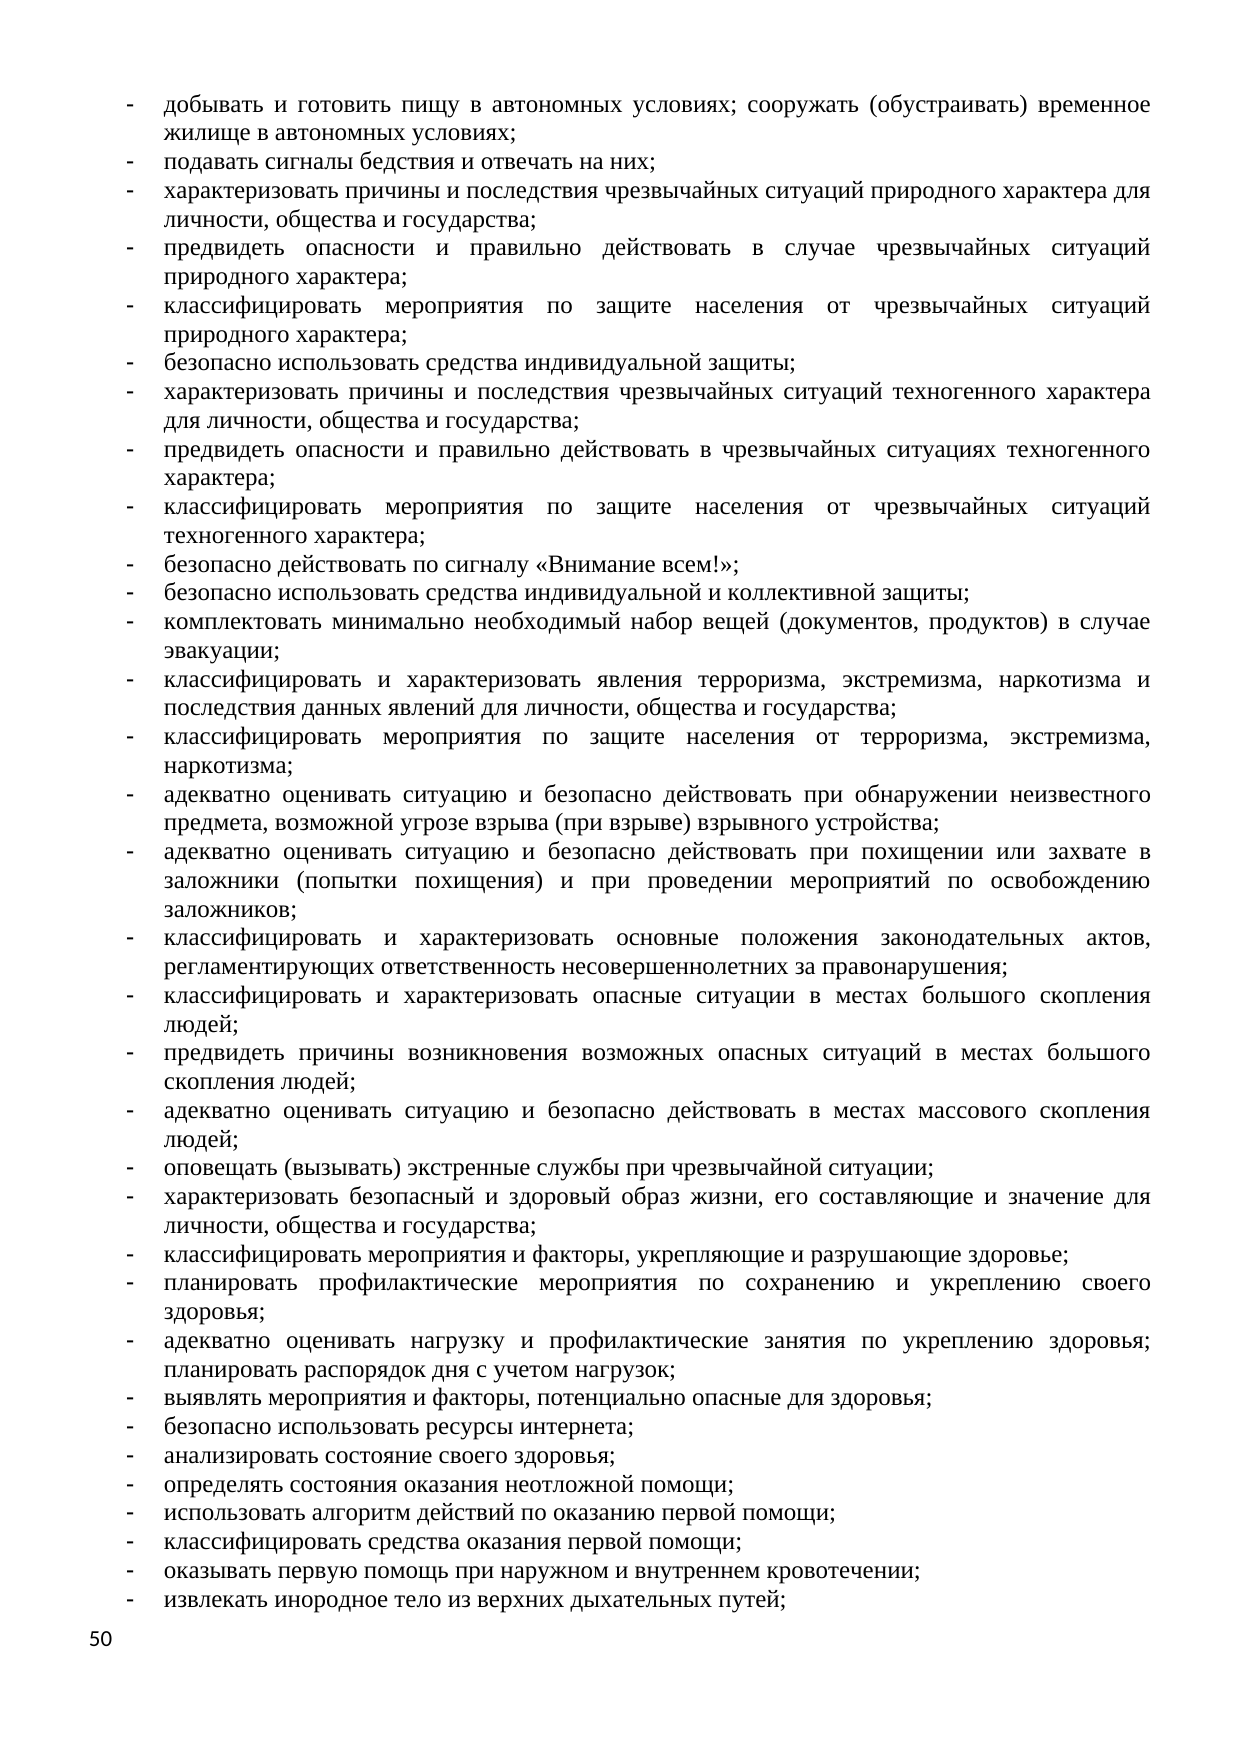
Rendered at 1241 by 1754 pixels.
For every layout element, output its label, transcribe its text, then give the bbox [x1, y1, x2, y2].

list извлекать инородное тело из верхних дыхательных путей; [126, 1584, 1152, 1612]
list адекватно оценивать ситуацию и безопасно действовать при похищении или захвате в заложники (попытки похищения) и при проведении мероприятий по освобождению заложников; [126, 836, 1152, 922]
list выявлять мероприятия и факторы, потенциально опасные для здоровья; [126, 1382, 1152, 1411]
list классифицировать и характеризовать явления терроризма, экстремизма, наркотизма и последствия данных явлений для личности, общества и государства; [126, 664, 1152, 721]
list добывать и готовить пищу в автономных условиях; сооружать (обустраивать) временное жилище в автономных условиях; [126, 89, 1152, 146]
list безопасно использовать ресурсы интернета; [126, 1411, 1152, 1440]
list характеризовать причины и последствия чрезвычайных ситуаций техногенного характера для личности, общества и государства; [126, 376, 1152, 434]
list подавать сигналы бедствия и отвечать на них; [126, 146, 1152, 175]
list адекватно оценивать ситуацию и безопасно действовать при обнаружении неизвестного предмета, возможной угрозе взрыва (при взрыве) взрывного устройства; [126, 779, 1152, 836]
list адекватно оценивать нагрузку и профилактические занятия по укреплению здоровья; планировать распорядок дня с учетом нагрузок; [126, 1325, 1152, 1382]
list безопасно использовать средства индивидуальной и коллективной защиты; [126, 577, 1152, 606]
list оповещать (вызывать) экстренные службы при чрезвычайной ситуации; [126, 1152, 1152, 1181]
list безопасно использовать средства индивидуальной защиты; [126, 347, 1152, 376]
list планировать профилактические мероприятия по сохранению и укреплению своего здоровья; [126, 1267, 1152, 1325]
list классифицировать средства оказания первой помощи; [126, 1526, 1152, 1555]
list характеризовать безопасный и здоровый образ жизни, его составляющие и значение для личности, общества и государства; [126, 1181, 1152, 1239]
list оказывать первую помощь при наружном и внутреннем кровотечении; [126, 1555, 1152, 1584]
list анализировать состояние своего здоровья; [126, 1440, 1152, 1469]
list классифицировать мероприятия и факторы, укрепляющие и разрушающие здоровье; [126, 1239, 1152, 1267]
list классифицировать и характеризовать основные положения законодательных актов, регламентирующих ответственность несовершеннолетних за правонарушения; [126, 922, 1152, 980]
list безопасно действовать по сигналу «Внимание всем!»; [126, 549, 1152, 577]
list классифицировать и характеризовать опасные ситуации в местах большого скопления людей; [126, 980, 1152, 1037]
list классифицировать мероприятия по защите населения от терроризма, экстремизма, наркотизма; [126, 721, 1152, 779]
list определять состояния оказания неотложной помощи; [126, 1469, 1152, 1497]
list комплектовать минимально необходимый набор вещей (документов, продуктов) в случае эвакуации; [126, 606, 1152, 664]
list адекватно оценивать ситуацию и безопасно действовать в местах массового скопления людей; [126, 1095, 1152, 1152]
list предвидеть причины возникновения возможных опасных ситуаций в местах большого скопления людей; [126, 1037, 1152, 1095]
list классифицировать мероприятия по защите населения от чрезвычайных ситуаций техногенного характера; [126, 491, 1152, 549]
list предвидеть опасности и правильно действовать в чрезвычайных ситуациях техногенного характера; [126, 434, 1152, 491]
list характеризовать причины и последствия чрезвычайных ситуаций природного характера для личности, общества и государства; [126, 175, 1152, 232]
list классифицировать мероприятия по защите населения от чрезвычайных ситуаций природного характера; [126, 290, 1152, 347]
list предвидеть опасности и правильно действовать в случае чрезвычайных ситуаций природного характера; [126, 232, 1152, 290]
list использовать алгоритм действий по оказанию первой помощи; [126, 1497, 1152, 1526]
